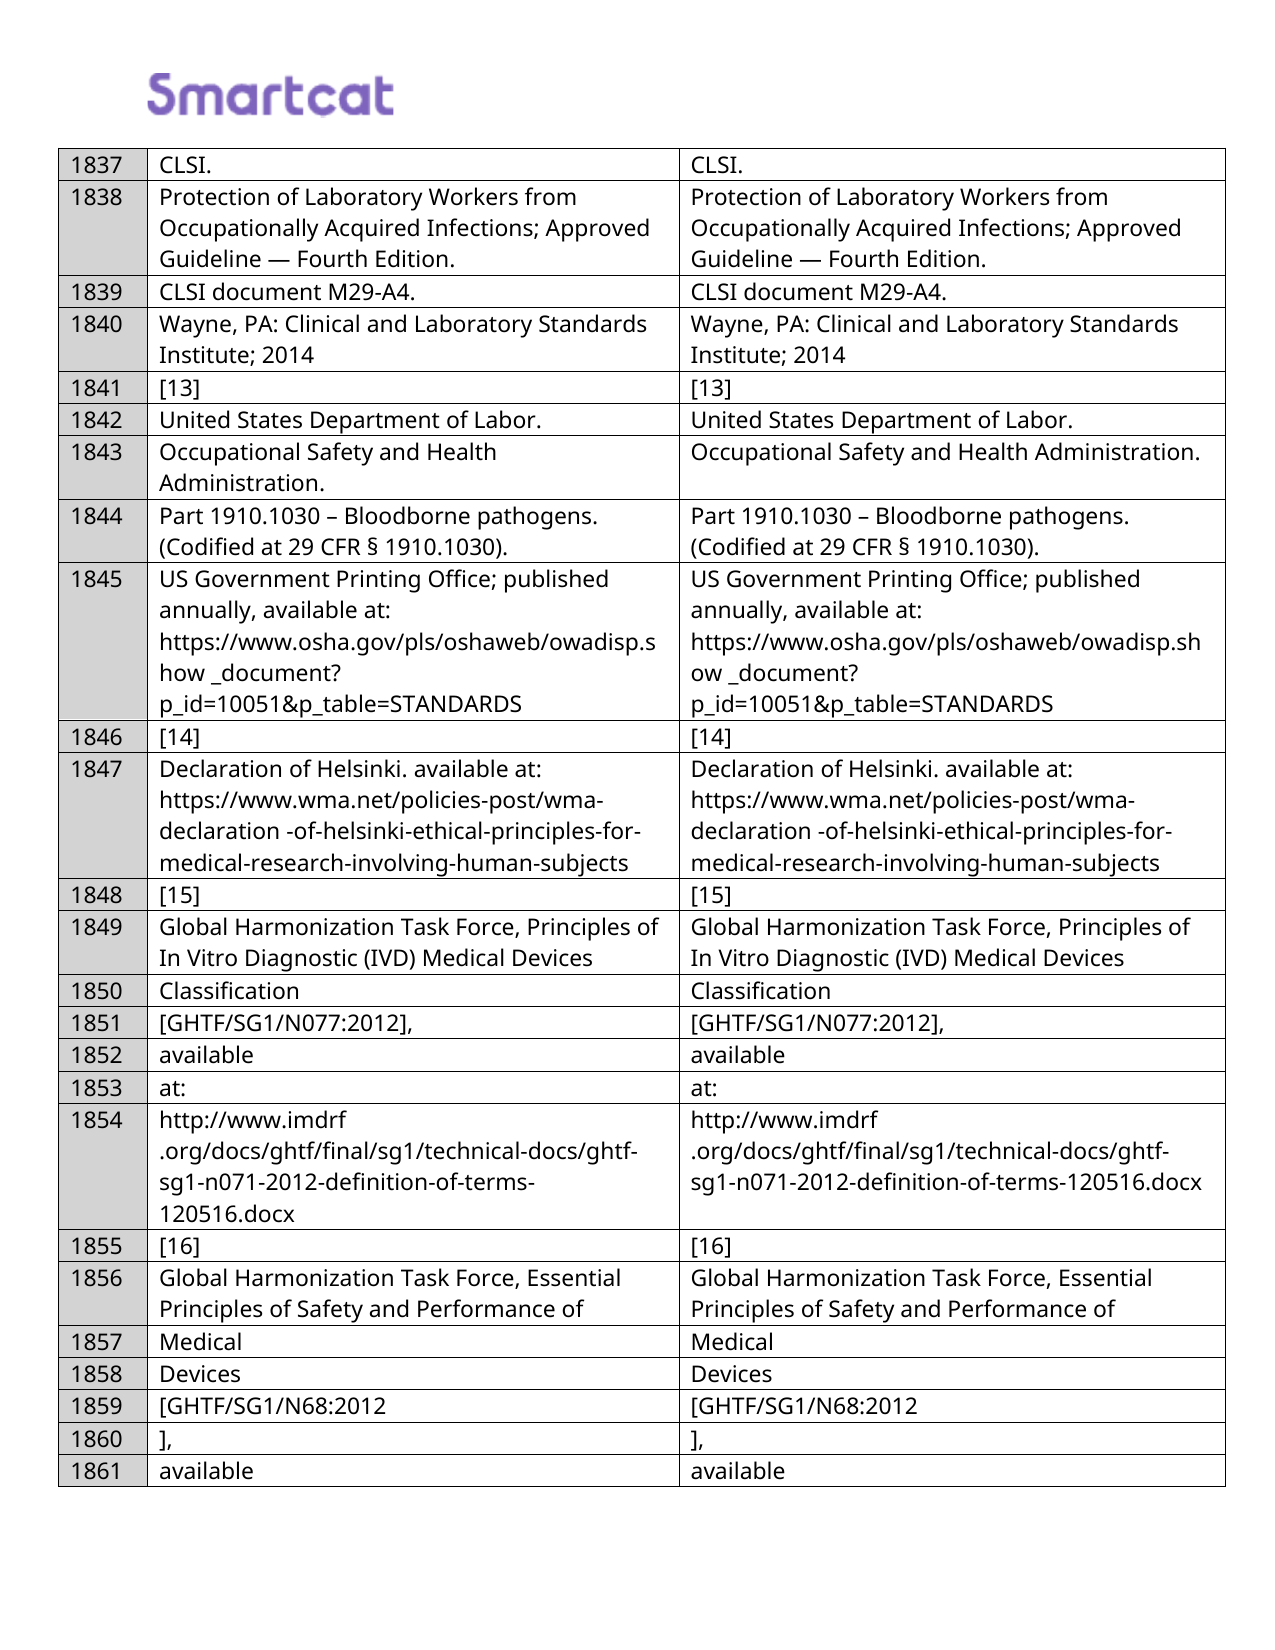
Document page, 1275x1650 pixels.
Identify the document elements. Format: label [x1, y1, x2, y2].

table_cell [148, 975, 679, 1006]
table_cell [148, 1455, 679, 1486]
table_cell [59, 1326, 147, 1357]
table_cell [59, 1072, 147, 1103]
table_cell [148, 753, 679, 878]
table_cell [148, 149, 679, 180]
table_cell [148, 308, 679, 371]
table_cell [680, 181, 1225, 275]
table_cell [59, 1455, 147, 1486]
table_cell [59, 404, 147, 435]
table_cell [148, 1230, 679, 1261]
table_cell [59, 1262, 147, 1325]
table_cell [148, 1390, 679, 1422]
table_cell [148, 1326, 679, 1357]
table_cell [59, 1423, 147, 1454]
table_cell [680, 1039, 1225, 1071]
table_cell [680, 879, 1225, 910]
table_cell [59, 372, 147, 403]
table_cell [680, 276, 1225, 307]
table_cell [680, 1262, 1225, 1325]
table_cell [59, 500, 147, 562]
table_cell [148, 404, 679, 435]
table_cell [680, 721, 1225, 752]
picture [147, 73, 394, 118]
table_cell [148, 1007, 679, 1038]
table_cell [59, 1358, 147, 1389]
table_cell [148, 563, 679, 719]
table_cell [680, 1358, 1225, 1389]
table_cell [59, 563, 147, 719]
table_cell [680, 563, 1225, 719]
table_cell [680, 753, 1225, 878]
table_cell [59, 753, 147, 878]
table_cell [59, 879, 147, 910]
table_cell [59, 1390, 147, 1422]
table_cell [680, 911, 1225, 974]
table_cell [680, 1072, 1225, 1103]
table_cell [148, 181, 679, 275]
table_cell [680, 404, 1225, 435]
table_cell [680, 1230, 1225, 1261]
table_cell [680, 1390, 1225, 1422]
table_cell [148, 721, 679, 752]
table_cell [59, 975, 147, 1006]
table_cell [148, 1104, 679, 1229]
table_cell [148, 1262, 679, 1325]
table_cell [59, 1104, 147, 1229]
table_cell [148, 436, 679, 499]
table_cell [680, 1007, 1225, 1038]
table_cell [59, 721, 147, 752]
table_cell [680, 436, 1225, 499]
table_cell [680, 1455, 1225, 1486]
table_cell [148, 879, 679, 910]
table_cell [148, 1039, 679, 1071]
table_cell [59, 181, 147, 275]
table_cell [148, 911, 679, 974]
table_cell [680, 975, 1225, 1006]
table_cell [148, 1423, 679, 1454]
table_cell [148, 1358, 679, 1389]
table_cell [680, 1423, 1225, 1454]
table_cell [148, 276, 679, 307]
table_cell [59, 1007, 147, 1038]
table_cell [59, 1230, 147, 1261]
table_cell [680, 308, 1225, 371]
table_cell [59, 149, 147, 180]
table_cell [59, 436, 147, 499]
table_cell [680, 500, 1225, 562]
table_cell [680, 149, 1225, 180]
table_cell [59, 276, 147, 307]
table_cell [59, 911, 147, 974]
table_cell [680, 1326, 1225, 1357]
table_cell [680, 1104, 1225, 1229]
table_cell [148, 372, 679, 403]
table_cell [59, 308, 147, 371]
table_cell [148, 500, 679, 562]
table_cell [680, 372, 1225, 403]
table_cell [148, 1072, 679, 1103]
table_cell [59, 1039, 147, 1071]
